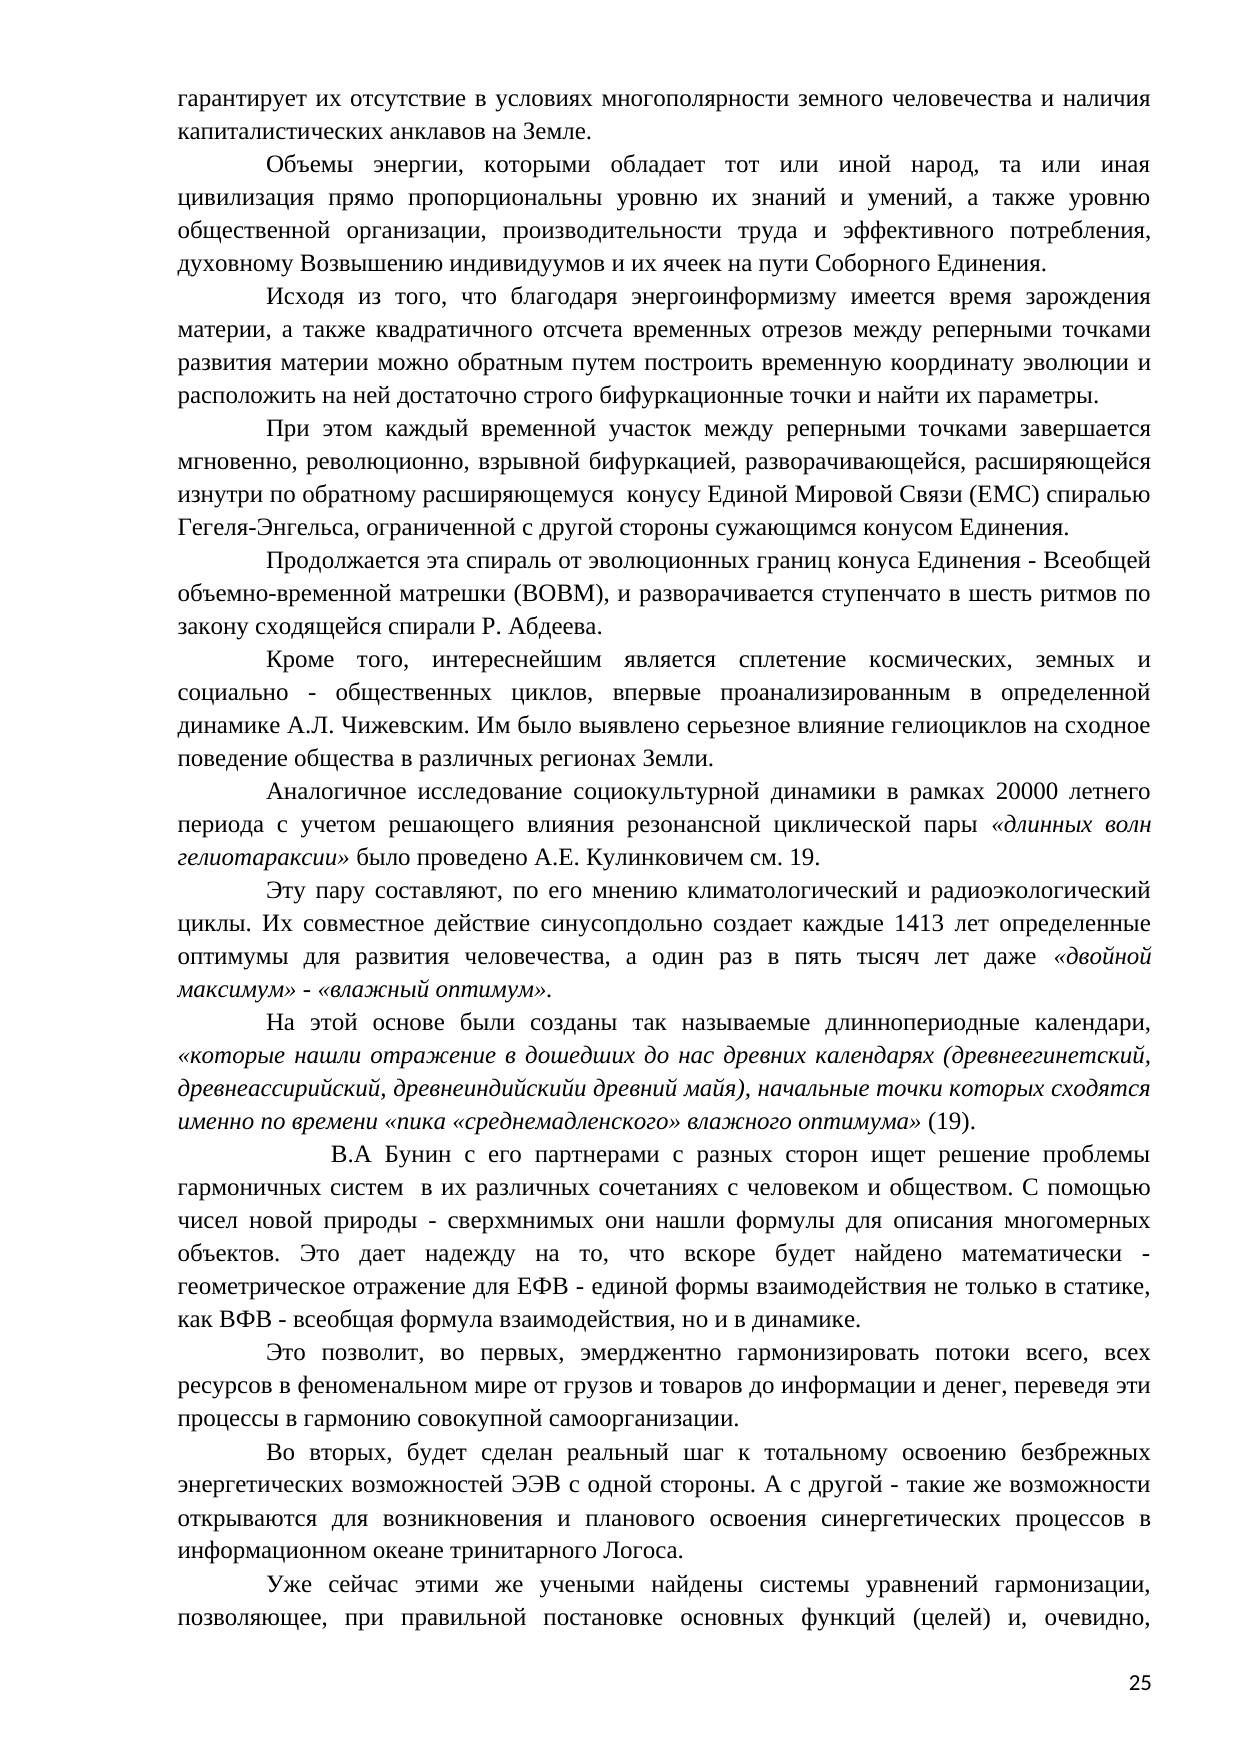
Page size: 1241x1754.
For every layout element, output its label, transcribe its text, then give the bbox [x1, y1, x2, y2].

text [177, 83, 1152, 144]
text В.А Бунин с его партнерами с разных сторон ищет решение проблемы гармоничных систем в их различных сочетаниях с человеком и обществом. С помощью чисел новой природы - сверхмнимых они нашли формулы для описания многомерных объектов. Это дает надежду на то, что вскоре будет найдено математически - геометрическое отражение для ЕФВ - единой формы взаимодействия не только в статике, как ВФВ - всеобщая формула взаимодействия, но и в динамике. [177, 1139, 1152, 1333]
text На этой основе были созданы так называемые длиннопериодные календари, «которые нашли отражение в дошедших до нас древних календарях (древнеегинетский, древнеассирийский, древнеиндийскийи древний майя), начальные точки которых сходятся именно по времени «пика «среднемадленского» влажного оптимума» (19). [177, 1007, 1152, 1135]
text Во вторых, будет сделан реальный шаг к тотальному освоению безбрежных энергетических возможностей ЭЭВ с одной стороны. А с другой - такие же возможности открываются для возникновения и планового освоения синергетических процессов в информационном океане тринитарного Логоса. [177, 1437, 1152, 1564]
text При этом каждый временной участок между реперными точками завершается мгновенно, революционно, взрывной бифуркацией, разворачивающейся, расширяющейся изнутри по обратному расширяющемуся конусу Единой Мировой Связи (ЕМС) спиралью Гегеля-Энгельса, ограниченной с другой стороны сужающимся конусом Единения. [177, 413, 1152, 541]
text Исходя из того, что благодаря энергоинформизму имеется время зарождения материи, а также квадратичного отсчета временных отрезов между реперными точками развития материи можно обратным путем построить временную координату эволюции и расположить на ней достаточно строго бифуркационные точки и найти их параметры. [177, 281, 1152, 409]
text Кроме того, интереснейшим является сплетение космических, земных и социально - общественных циклов, впервые проанализированным в определенной динамике А.Л. Чижевским. Им было выявлено серьезное влияние гелиоциклов на сходное поведение общества в различных регионах Земли. [177, 644, 1152, 772]
text Продолжается эта спираль от эволюционных границ конуса Единения - Всеобщей объемно-временной матрешки (ВОВМ), и разворачивается ступенчато в шесть ритмов по закону сходящейся спирали Р. Абдеева. [177, 545, 1152, 640]
text Эту пару составляют, по его мнению климатологический и радиоэкологический циклы. Их совместное действие синусопдольно создает каждые 1413 лет определенные оптимумы для развития человечества, а один раз в пять тысяч лет даже «двойной максимум» - «влажный оптимум». [177, 875, 1152, 1003]
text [177, 1569, 1152, 1630]
text Это позволит, во первых, эмерджентно гармонизировать потоки всего, всех ресурсов в феноменальном мире от грузов и товаров до информации и денег, переведя эти процессы в гармонию совокупной самоорганизации. [177, 1337, 1152, 1432]
text Аналогичное исследование социокультурной динамики в рамках 20000 летнего периода с учетом решающего влияния резонансной циклической пары «длинных волн гелиотараксии» было проведено А.Е. Кулинковичем см. 19. [177, 776, 1152, 871]
text Объемы энергии, которыми обладает тот или иной народ, та или иная цивилизация прямо пропорциональны уровню их знаний и умений, а также уровню общественной организации, производительности труда и эффективного потребления, духовному Возвышению индивидуумов и их ячеек на пути Соборного Единения. [177, 149, 1152, 277]
